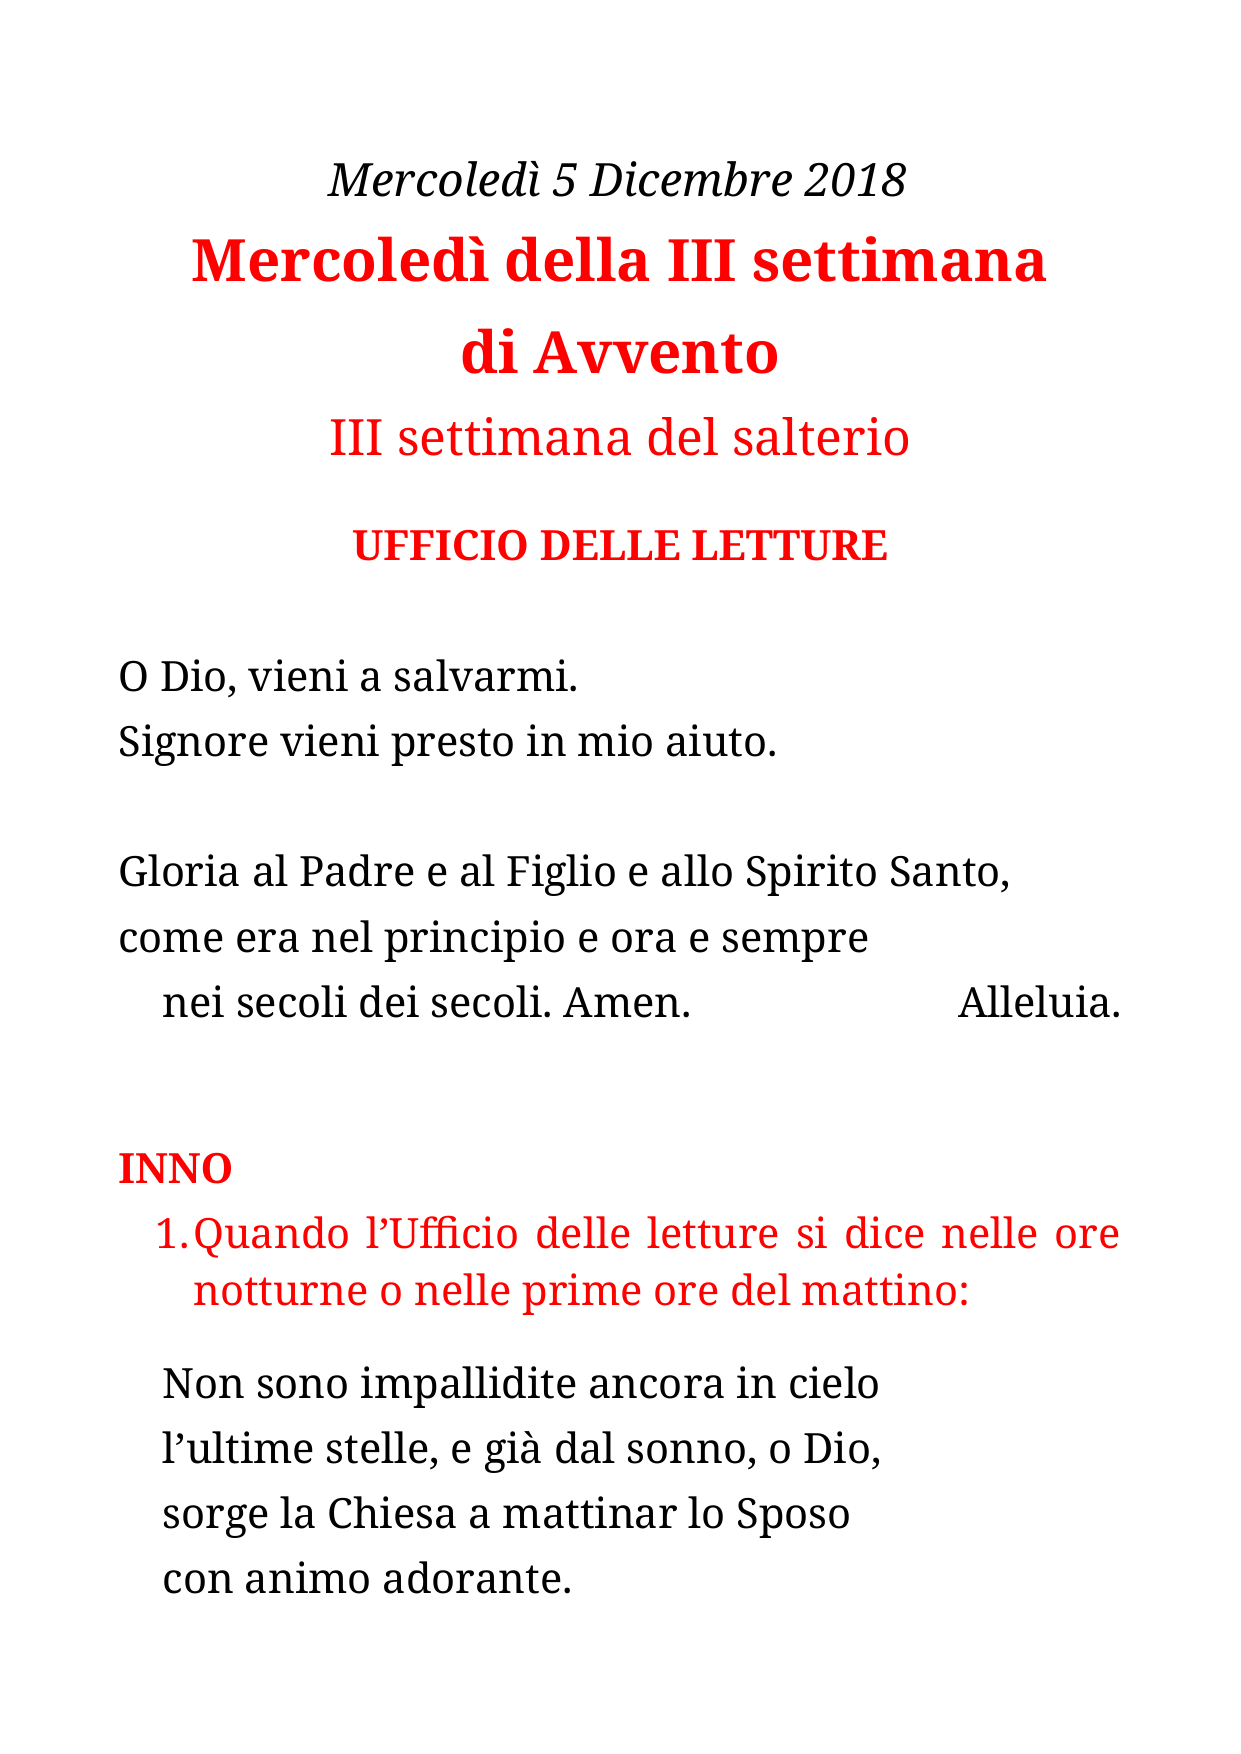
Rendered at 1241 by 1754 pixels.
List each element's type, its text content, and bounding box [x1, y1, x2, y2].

list sorge la Chiesa a mattinar lo Sposo [162, 1484, 1122, 1541]
list l’ultime stelle, e già dal sonno, o Dio, [162, 1419, 1122, 1476]
text Gloria al Padre e al Figlio e allo Spirito Santo, [118, 842, 1122, 899]
text O Dio, vieni a salvarmi. [118, 647, 1122, 703]
list con animo adorante. [162, 1549, 1122, 1606]
text INNO [118, 1139, 1122, 1196]
list Quando l’Ufficio delle letture si dice nelle ore notturne o nelle prime ore del mattino: [156, 1204, 1122, 1318]
text nei secoli dei secoli. Amen. Alleluia. [118, 973, 1122, 1029]
text UFFICIO DELLE LETTURE [118, 516, 1122, 573]
list Non sono impallidite ancora in cielo [162, 1354, 1122, 1411]
text Mercoledì della III settimana [118, 219, 1122, 299]
text Signore vieni presto in mio aiuto. [118, 712, 1122, 769]
text come era nel principio e ora e sempre [118, 907, 1122, 964]
text III settimana del salterio [118, 402, 1122, 470]
text Mercoledì 5 Dicembre 2018 [118, 148, 1122, 210]
text di Avvento [118, 311, 1122, 390]
